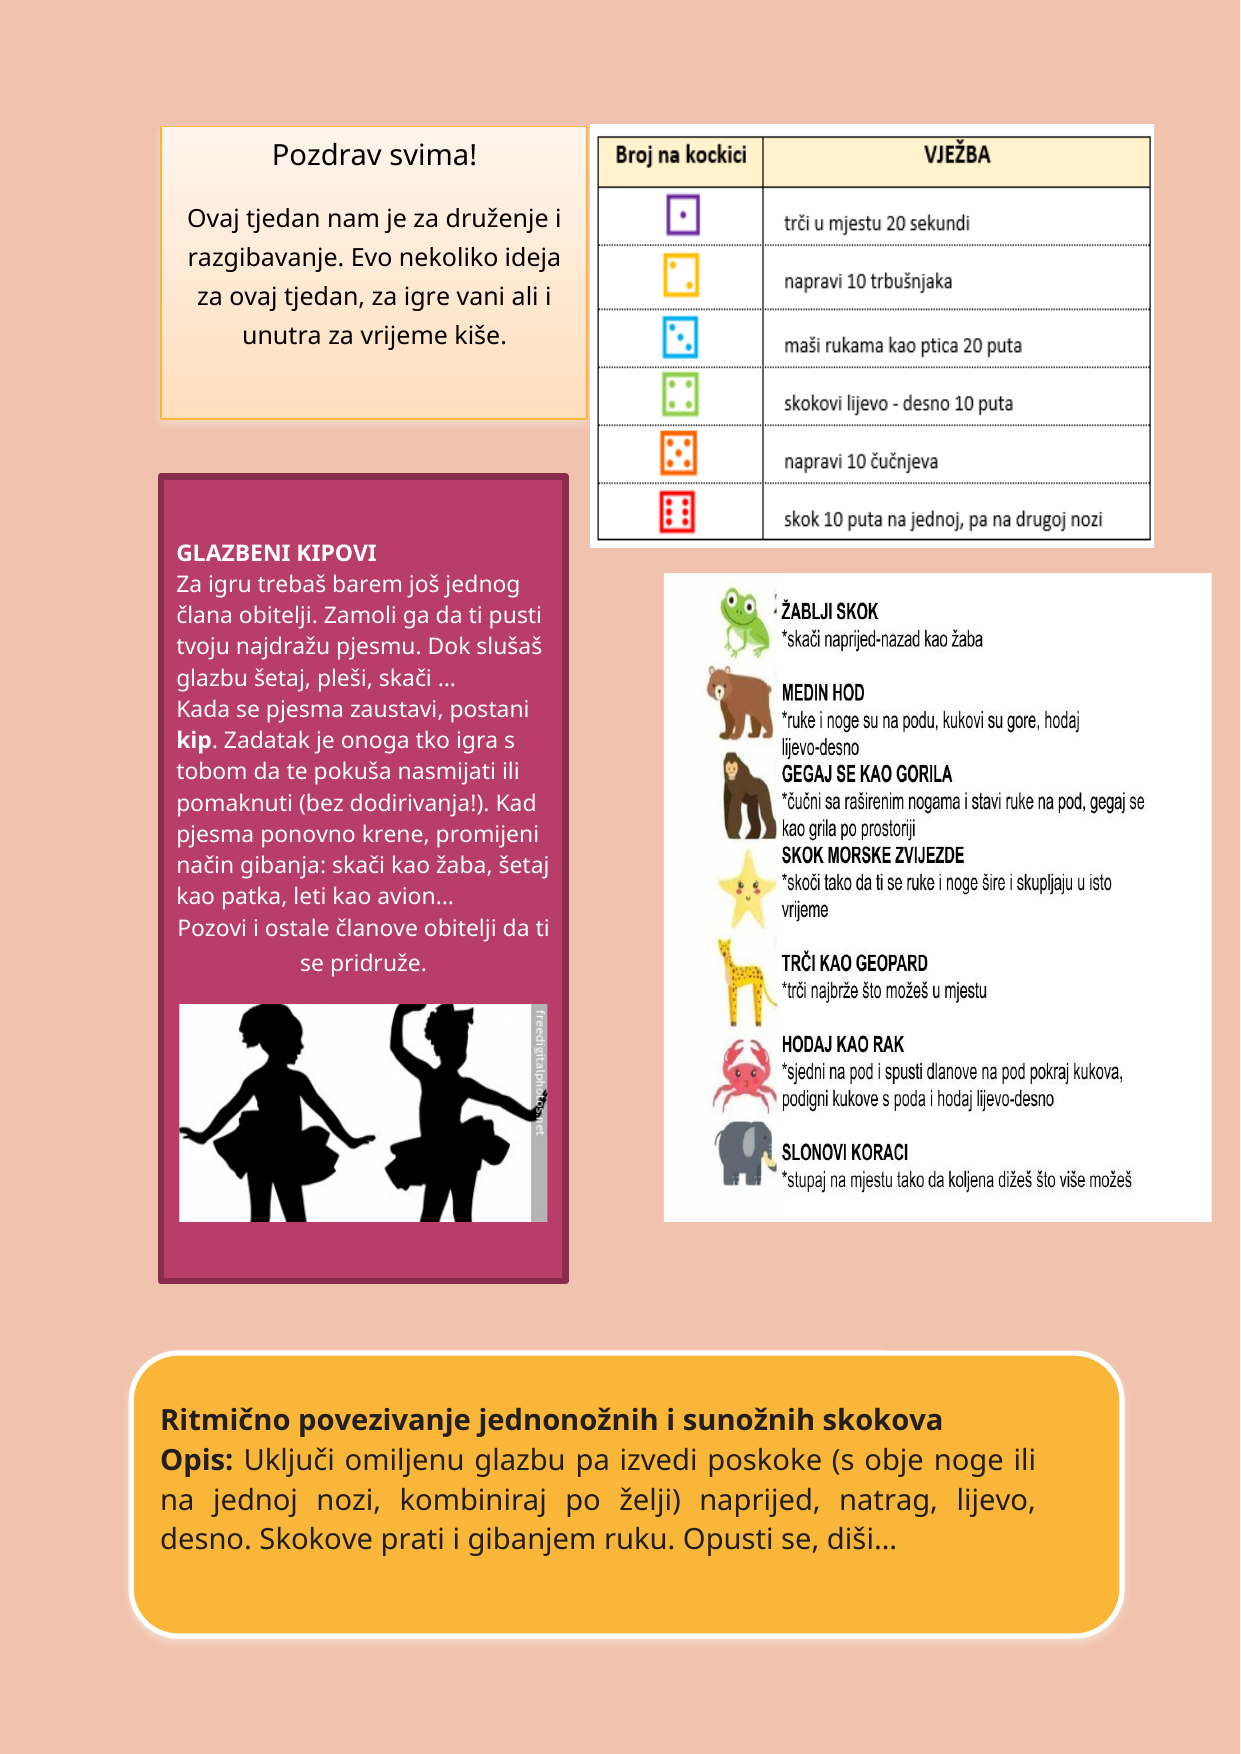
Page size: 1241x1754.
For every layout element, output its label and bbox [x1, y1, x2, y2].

picture [663, 573, 1212, 1222]
picture [179, 1004, 548, 1222]
